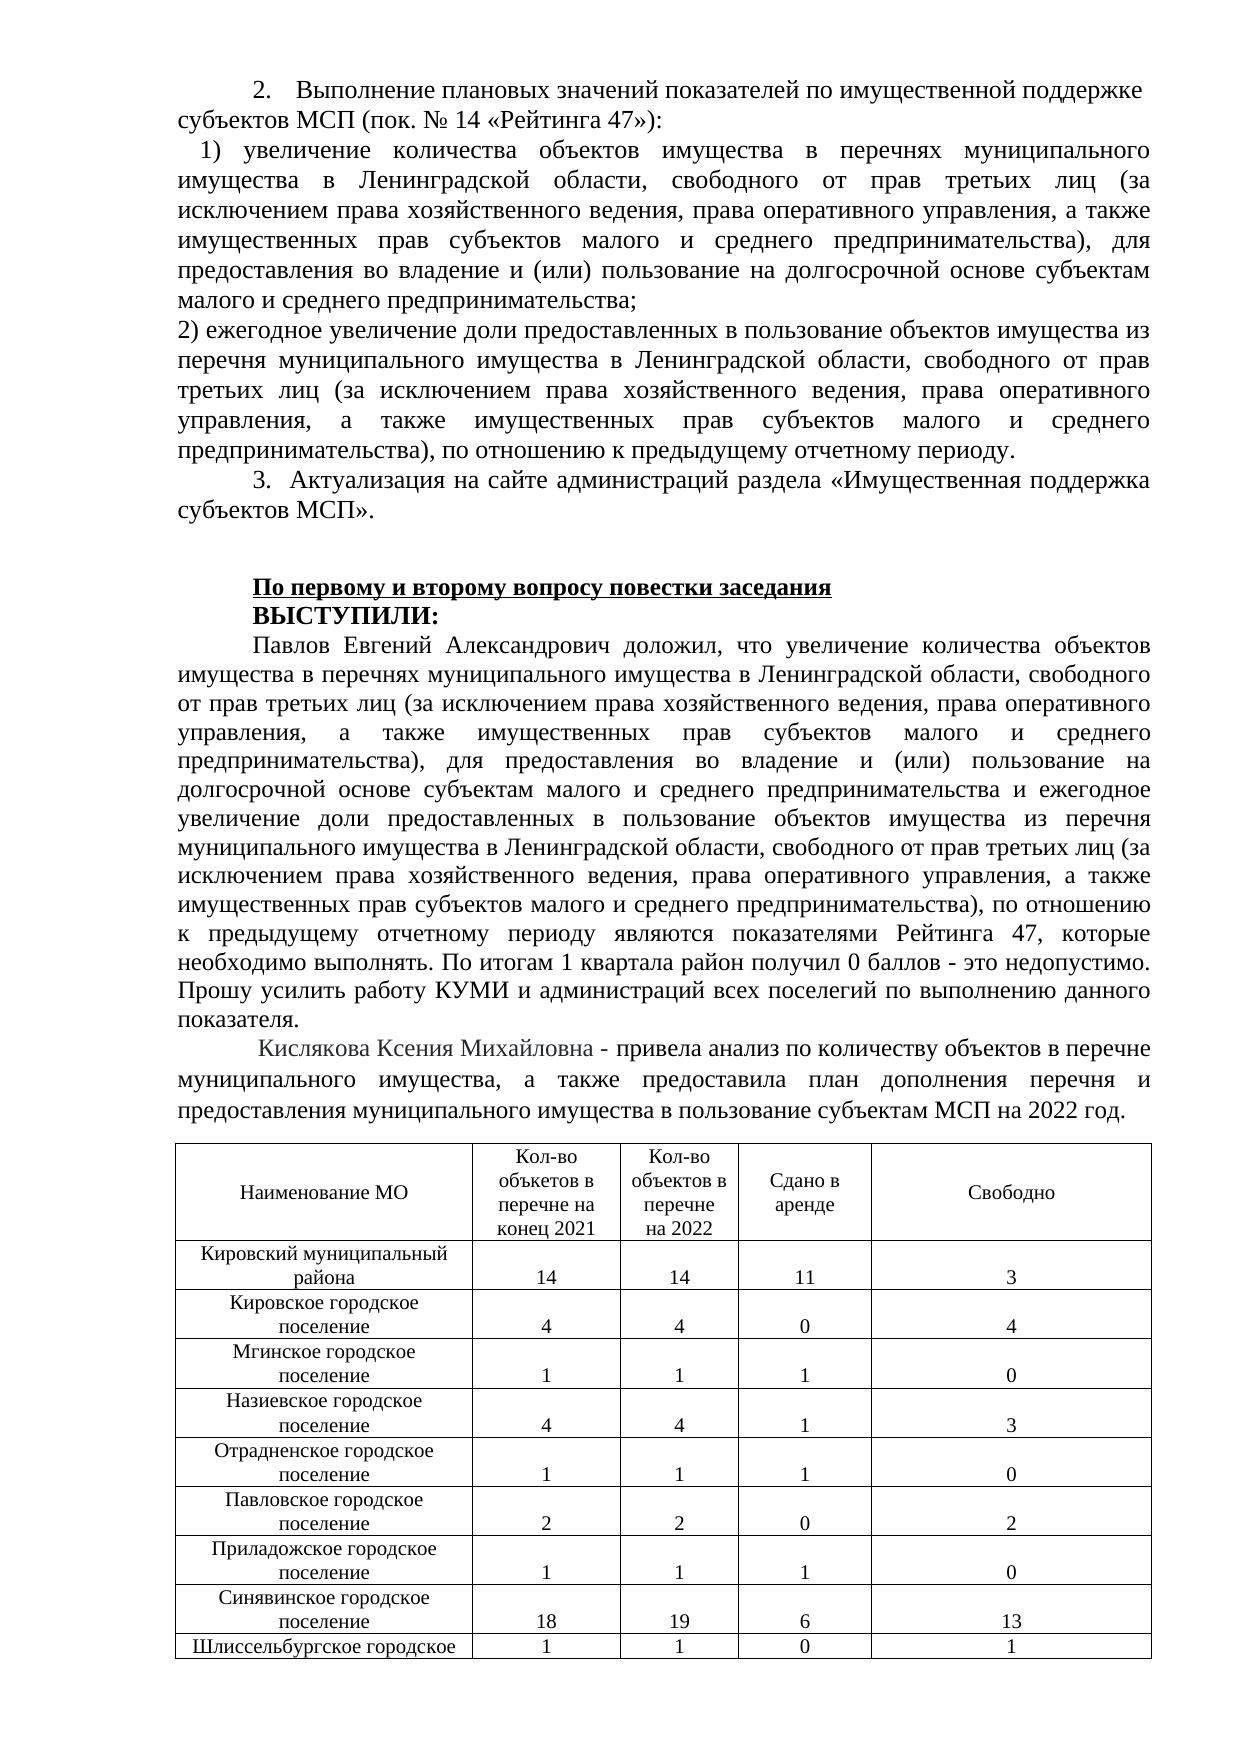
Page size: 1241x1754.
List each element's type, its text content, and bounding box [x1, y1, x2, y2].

table_cell 0 [739, 1290, 871, 1338]
table_cell 1 [473, 1536, 620, 1584]
table_cell Кировское городское поселение [176, 1290, 472, 1338]
table_cell 0 [872, 1438, 1151, 1486]
list 2) ежегодное увеличение доли предоставленных в пользование объектов имущества из перечня муниципального имущества в Ленинградской области, свободного от прав третьих лиц (за исключением права хозяйственного ведения, права оперативного управления, а также имущественных прав субъектов малого и среднего предпринимательства), по отношению к предыдущему отчетному периоду. [177, 314, 1152, 464]
table_cell 1 [473, 1438, 620, 1486]
table_cell 1 [739, 1536, 871, 1584]
list Выполнение плановых значений показателей по имущественной поддержке субъектов МСП (пок. № 14 «Рейтинга 47»): [177, 74, 1152, 134]
list 1) увеличение количества объектов имущества в перечнях муниципального имущества в Ленинградской области, свободного от прав третьих лиц (за исключением права хозяйственного ведения, права оперативного управления, а также имущественных прав субъектов малого и среднего предпринимательства), для предоставления во владение и (или) пользование на долгосрочной основе субъектам малого и среднего предпринимательства; [177, 134, 1152, 314]
table_cell 11 [739, 1241, 871, 1289]
table_cell 14 [621, 1241, 738, 1289]
table_cell 1 [739, 1438, 871, 1486]
table_cell Мгинское городское поселение [176, 1339, 472, 1387]
table_header Кол-во объектов в перечне на 2022 [621, 1144, 738, 1240]
table_cell 0 [739, 1634, 871, 1658]
table_header Свободно [872, 1144, 1151, 1240]
table_cell 4 [872, 1290, 1151, 1338]
table_cell 1 [872, 1634, 1151, 1658]
table_cell 1 [739, 1389, 871, 1437]
table_cell Отрадненское городское поселение [176, 1438, 472, 1486]
table_cell 19 [621, 1585, 738, 1633]
text Кислякова Ксения Михайловна - привела анализ по количеству объектов в перечне муниципального имущества, а также предоставила план дополнения перечня и предоставления муниципального имущества в пользование субъектам МСП на 2022 год. [177, 1033, 1152, 1124]
table_header Кол-во объкетов в перечне на конец 2021 [473, 1144, 620, 1240]
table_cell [176, 1634, 472, 1658]
table_cell 2 [621, 1487, 738, 1535]
table_cell 4 [621, 1389, 738, 1437]
table_header Наименование МО [176, 1144, 472, 1240]
table_cell Назиевское городское поселение [176, 1389, 472, 1437]
table_cell 1 [621, 1438, 738, 1486]
table_cell Павловское городское поселение [176, 1487, 472, 1535]
table_cell 14 [473, 1241, 620, 1289]
table_cell Кировский муниципальный района [176, 1241, 472, 1289]
table_cell 0 [739, 1487, 871, 1535]
table_cell 1 [621, 1634, 738, 1658]
table_cell 3 [872, 1389, 1151, 1437]
table_cell 18 [473, 1585, 620, 1633]
table_cell 4 [473, 1290, 620, 1338]
table_cell 0 [872, 1536, 1151, 1584]
table_cell 2 [872, 1487, 1151, 1535]
table_cell 1 [621, 1536, 738, 1584]
table_cell 0 [872, 1339, 1151, 1387]
list По первому и второму вопросу повестки заседания [177, 572, 1152, 600]
table_cell 3 [872, 1241, 1151, 1289]
table_header Сдано в аренде [739, 1144, 871, 1240]
table_cell 4 [621, 1290, 738, 1338]
table_cell 1 [473, 1634, 620, 1658]
list Павлов Евгений Александрович доложил, что увеличение количества объектов имущества в перечнях муниципального имущества в Ленинградской области, свободного от прав третьих лиц (за исключением права хозяйственного ведения, права оперативного управления, а также имущественных прав субъектов малого и среднего предпринимательства), для предоставления во владение и (или) пользование на долгосрочной основе субъектам малого и среднего предпринимательства и ежегодное увеличение доли предоставленных в пользование объектов имущества из перечня муниципального имущества в Ленинградской области, свободного от прав третьих лиц (за исключением права хозяйственного ведения, права оперативного управления, а также имущественных прав субъектов малого и среднего предпринимательства), по отношению к предыдущему отчетному периоду являются показателями Рейтинга 47, которые необходимо выполнять. По итогам 1 квартала район получил 0 баллов - это недопустимо. Прошу усилить работу КУМИ и администраций всех поселегий по выполнению данного показателя. [177, 630, 1152, 1033]
table_cell Синявинское городское поселение [176, 1585, 472, 1633]
table_cell 1 [473, 1339, 620, 1387]
table_cell 2 [473, 1487, 620, 1535]
table_cell 1 [621, 1339, 738, 1387]
table_cell 4 [473, 1389, 620, 1437]
list ВЫСТУПИЛИ: [177, 600, 1152, 630]
list 3. Актуализация на сайте администраций раздела «Имущественная поддержка субъектов МСП». [177, 464, 1152, 524]
table_cell Приладожское городское поселение [176, 1536, 472, 1584]
table_cell 1 [739, 1339, 871, 1387]
table_cell 13 [872, 1585, 1151, 1633]
table_cell 6 [739, 1585, 871, 1633]
